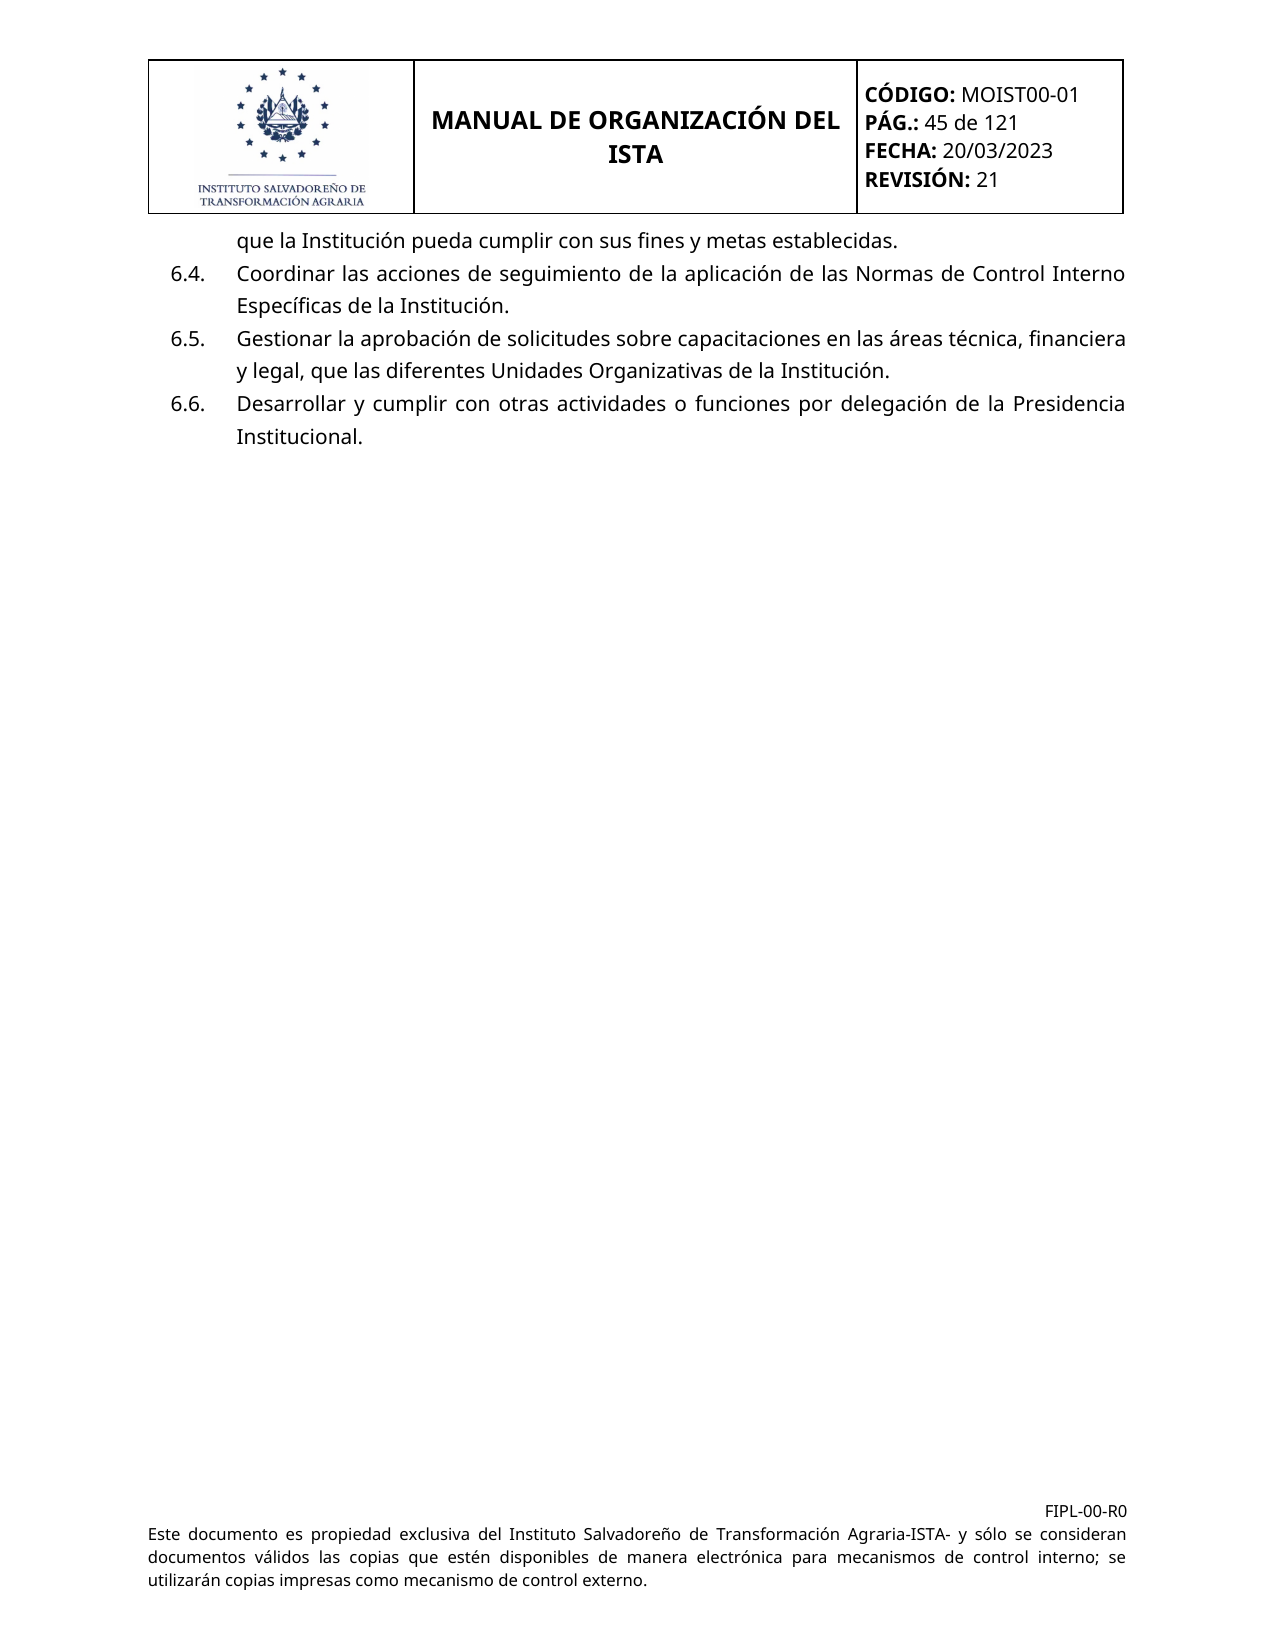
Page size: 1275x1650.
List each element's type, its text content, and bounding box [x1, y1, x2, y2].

list Coordinar las acciones de seguimiento de la aplicación de las Normas de Control Interno Específicas de la Institución. [170, 259, 1127, 320]
list Gestionar la aprobación de solicitudes sobre capacitaciones en las áreas técnica, financiera y legal, que las diferentes Unidades Organizativas de la Institución. [170, 324, 1127, 385]
picture [194, 65, 369, 208]
list Desarrollar y cumplir con otras actividades o funciones por delegación de la Presidencia Institucional. [170, 389, 1127, 450]
